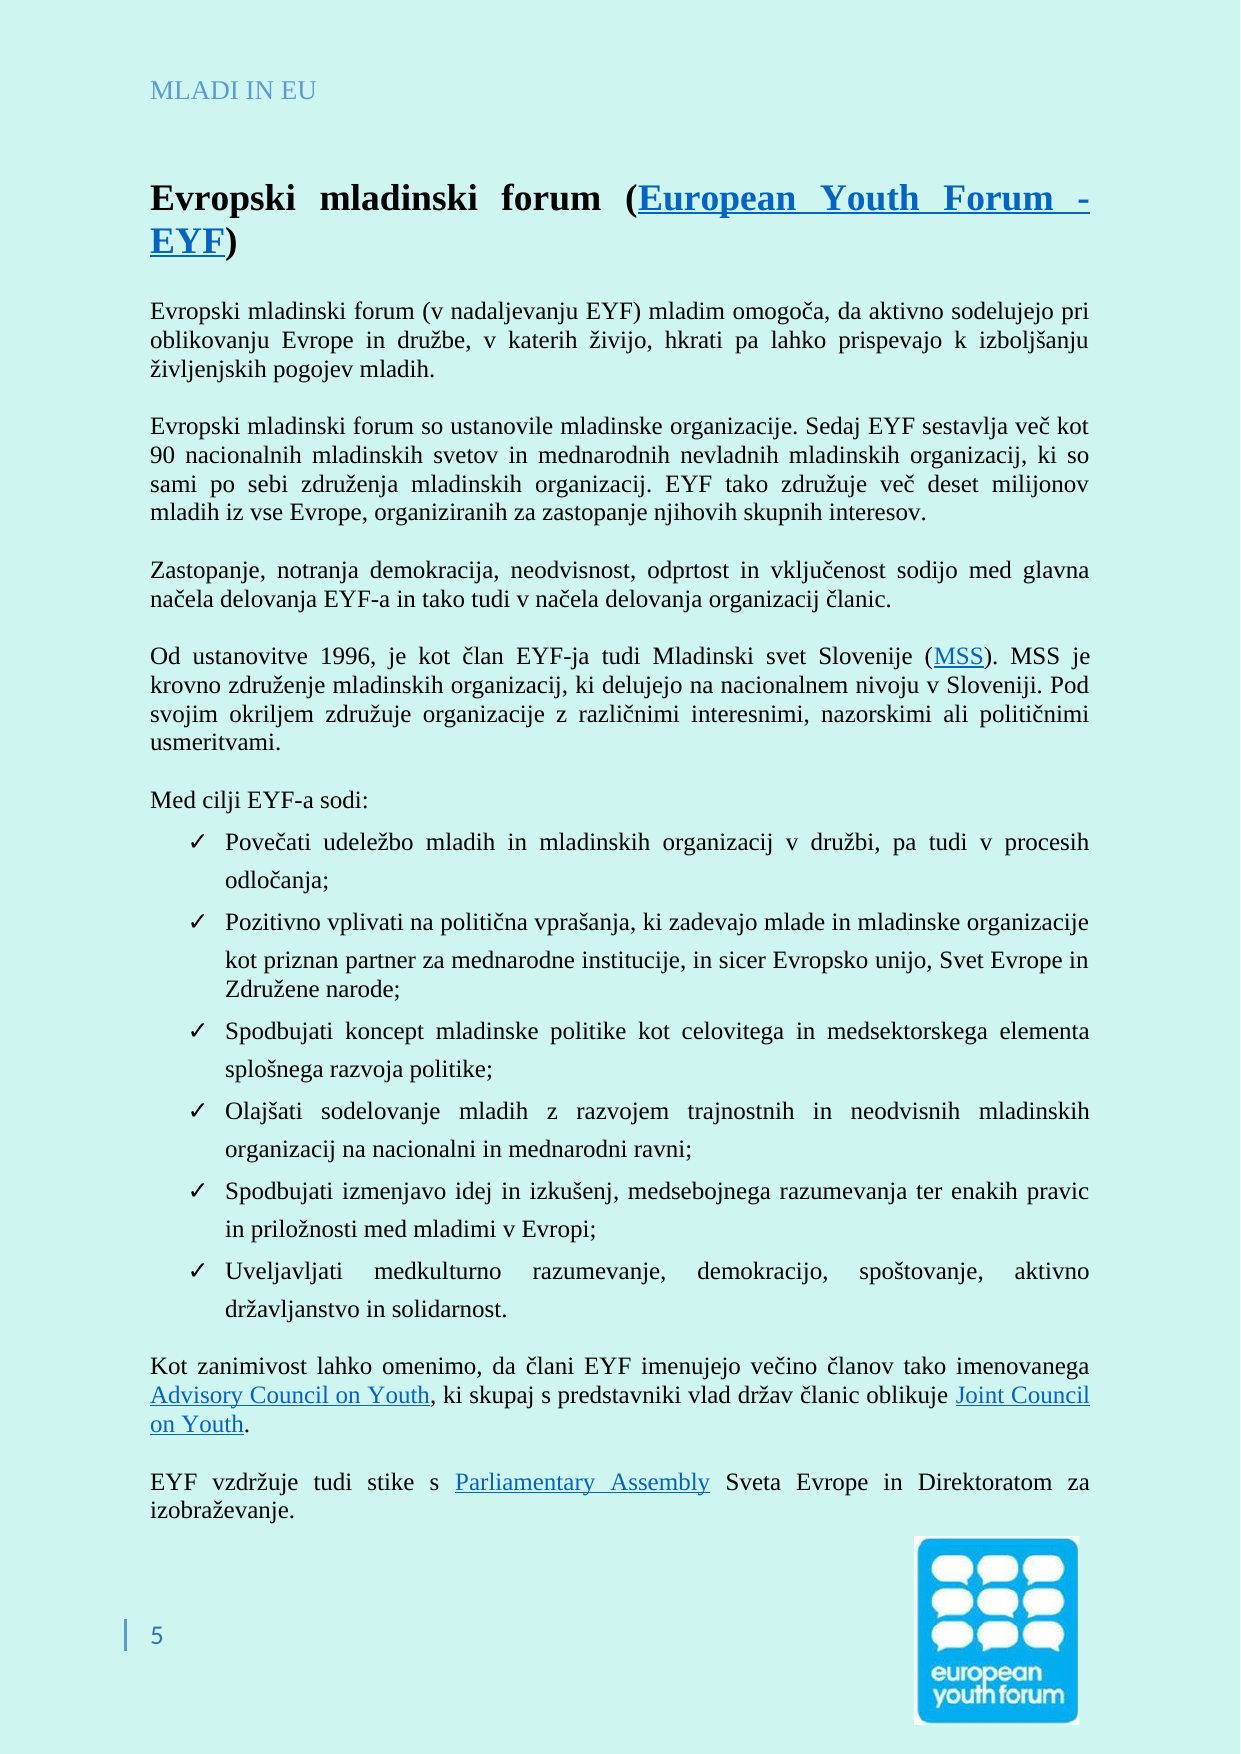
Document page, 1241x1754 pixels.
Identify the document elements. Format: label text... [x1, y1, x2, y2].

list Spodbujati koncept mladinske politike kot celovitega in medsektorskega elementa splošnega razvoja politike; [187, 1002, 1090, 1082]
subtitle Evropski mladinski forum (European Youth Forum - EYF) [150, 175, 1090, 261]
list Spodbujati izmenjavo idej in izkušenj, medsebojnega razumevanja ter enakih pravic in priložnosti med mladimi v Evropi; [187, 1162, 1090, 1242]
text Med cilji EYF-a sodi: [150, 785, 1090, 814]
list Uveljavljati medkulturno razumevanje, demokracijo, spoštovanje, aktivno državljanstvo in solidarnost. [187, 1242, 1090, 1322]
list Olajšati sodelovanje mladih z razvojem trajnostnih in neodvisnih mladinskih organizacij na nacionalni in mednarodni ravni; [187, 1082, 1090, 1162]
text EYF vzdržuje tudi stike s Parliamentary Assembly Sveta Evrope in Direktoratom za izobraževanje. [150, 1467, 1090, 1524]
text Od ustanovitve 1996, je kot član EYF-ja tudi Mladinski svet Slovenije (MSS). MSS je krovno združenje mladinskih organizacij, ki delujejo na nacionalnem nivoju v Sloveniji. Pod svojim okriljem združuje organizacije z različnimi interesnimi, nazorskimi ali političnimi usmeritvami. [150, 641, 1090, 756]
text Kot zanimivost lahko omenimo, da člani EYF imenujejo večino članov tako imenovanega Advisory Council on Youth, ki skupaj s predstavniki vlad držav članic oblikuje Joint Council on Youth. [150, 1351, 1090, 1437]
picture [914, 1536, 1080, 1725]
text Evropski mladinski forum (v nadaljevanju EYF) mladim omogoča, da aktivno sodelujejo pri oblikovanju Evrope in družbe, v katerih živijo, hkrati pa lahko prispevajo k izboljšanju življenjskih pogojev mladih. [150, 296, 1090, 382]
list Pozitivno vplivati na politična vprašanja, ki zadevajo mlade in mladinske organizacije kot priznan partner za mednarodne institucije, in sicer Evropsko unijo, Svet Evrope in Združene narode; [187, 894, 1090, 1002]
text Zastopanje, notranja demokracija, neodvisnost, odprtost in vključenost sodijo med glavna načela delovanja EYF-a in tako tudi v načela delovanja organizacij članic. [150, 555, 1090, 612]
text Evropski mladinski forum so ustanovile mladinske organizacije. Sedaj EYF sestavlja več kot 90 nacionalnih mladinskih svetov in mednarodnih nevladnih mladinskih organizacij, ki so sami po sebi združenja mladinskih organizacij. EYF tako združuje več deset milijonov mladih iz vse Evrope, organiziranih za zastopanje njihovih skupnih interesov. [150, 411, 1090, 526]
list Povečati udeležbo mladih in mladinskih organizacij v družbi, pa tudi v procesih odločanja; [187, 814, 1090, 894]
